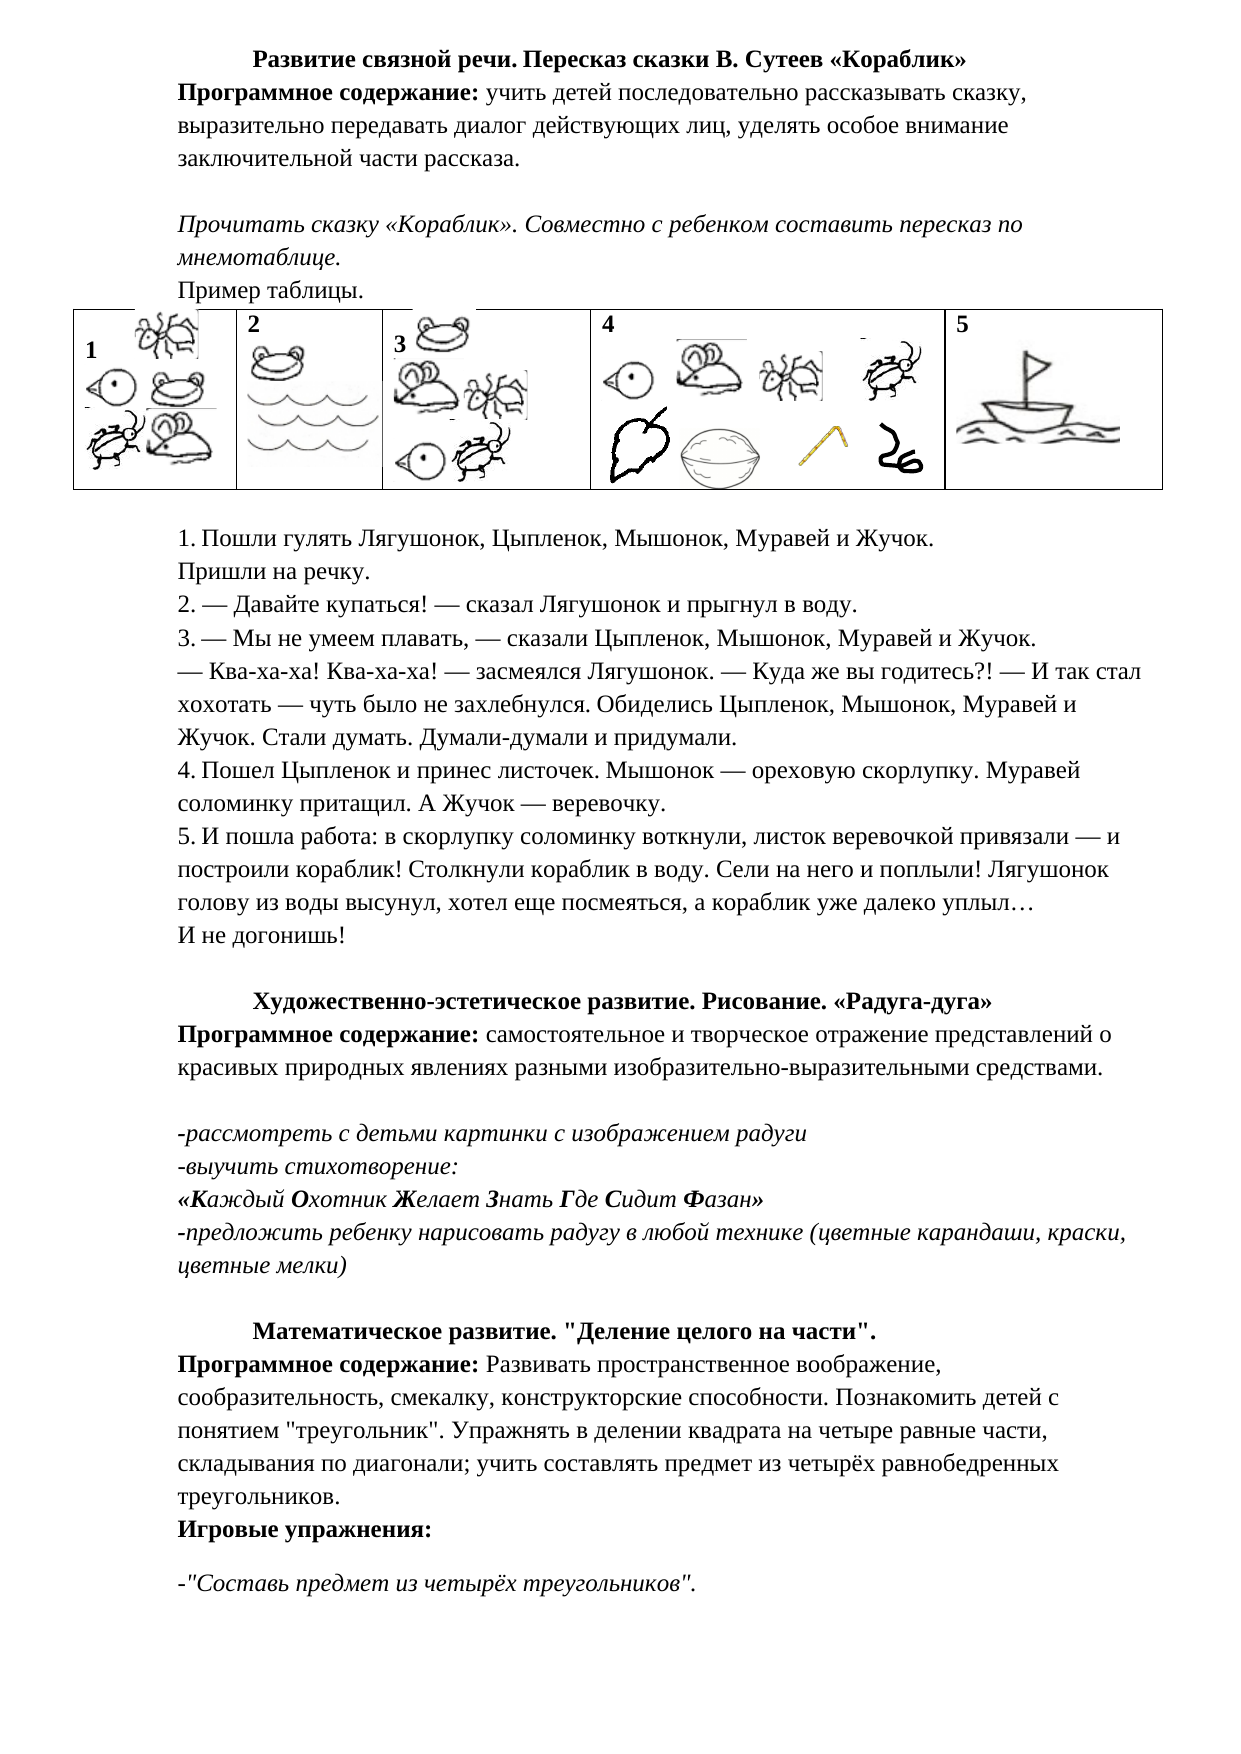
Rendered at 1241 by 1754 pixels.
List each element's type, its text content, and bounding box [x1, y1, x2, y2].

picture [773, 418, 860, 489]
table_header 1 [74, 310, 236, 489]
text -предложить ребенку нарисовать радугу в любой технике (цветные карандаши, краски, цветные мелки) [177, 1217, 1152, 1279]
text Программное содержание: учить детей последовательно рассказывать сказку, выразительно передавать диалог действующих лиц, уделять особое внимание заключительной части рассказа. [177, 77, 1152, 172]
list Художественно-эстетическое развитие. Рисование. «Радуга-дуга» [252, 986, 1152, 1014]
table_header 3 [383, 310, 590, 489]
table_header 2 [237, 310, 382, 489]
text — Ква-ха-ха! Ква-ха-ха! — засмеялся Лягушонок. — Куда же вы годитесь?! — И так стал хохотать — чуть было не захлебнулся. Обиделись Цыпленок, Мышонок, Муравей и Жучок. Стали думать. Думали-думали и придумали. [177, 656, 1152, 751]
text -выучить стихотворение: [177, 1151, 1152, 1179]
picture [860, 338, 922, 401]
text 1. Пошли гулять Лягушонок, Цыпленок, Мышонок, Муравей и Жучок. [177, 523, 1152, 552]
text 2. — Давайте купаться! — сказал Лягушонок и прыгнул в воду. [202, 589, 1152, 618]
text Игровые упражнения: [177, 1514, 1152, 1543]
list Математическое развитие. "Деление целого на части". [252, 1316, 1152, 1345]
text Программное содержание: Развивать пространственное воображение, сообразительность, смекалку, конструкторские способности. Познакомить детей с понятием "треугольник". Упражнять в делении квадрата на четыре равные части, складывания по диагонали; учить составлять предмет из четырёх равнобедренных треугольников. [177, 1349, 1152, 1510]
list Развитие связной речи. Пересказ сказки В. Сутеев «Кораблик» [252, 44, 1152, 73]
text -"Составь предмет из четырёх треугольников". [177, 1568, 1152, 1597]
picture [393, 358, 528, 482]
text 5. И пошла работа: в скорлупку соломинку воткнули, листок веревочкой привязали — и построили кораблик! Столкнули кораблик в воду. Сели на него и поплыли! Лягушонок голову из воды высунул, хотел еще посмеяться, а кораблик уже далеко уплыл… [177, 821, 1152, 916]
picture [601, 339, 761, 489]
picture [412, 309, 476, 353]
text И не догонишь! [177, 921, 1152, 949]
text Программное содержание: самостоятельное и творческое отражение представлений о красивых природных явлениях разными изобразительно-выразительными средствами. [177, 1019, 1152, 1081]
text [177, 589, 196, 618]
text Пришли на речку. [177, 556, 1152, 585]
picture [956, 338, 1120, 444]
picture [247, 338, 383, 467]
text 4. Пошел Цыпленок и принес листочек. Мышонок — ореховую скорлупку. Муравей соломинку притащил. А Жучок — веревочку. [177, 755, 1152, 817]
table_header 4 [591, 310, 944, 489]
picture [84, 364, 217, 470]
picture [134, 309, 199, 359]
text «Каждый Охотник Желает Знать Где Сидит Фазан» [177, 1184, 1152, 1213]
text Прочитать сказку «Кораблик». Совместно с ребенком составить пересказ по мнемотаблице. [177, 209, 1152, 271]
picture [759, 351, 823, 401]
text Пример таблицы. [177, 276, 1152, 304]
table_header 5 [946, 310, 1162, 489]
text -рассмотреть с детьми картинки с изображением радуги [177, 1118, 1152, 1147]
text 3. — Мы не умеем плавать, — сказали Цыпленок, Мышонок, Муравей и Жучок. [177, 623, 1152, 651]
